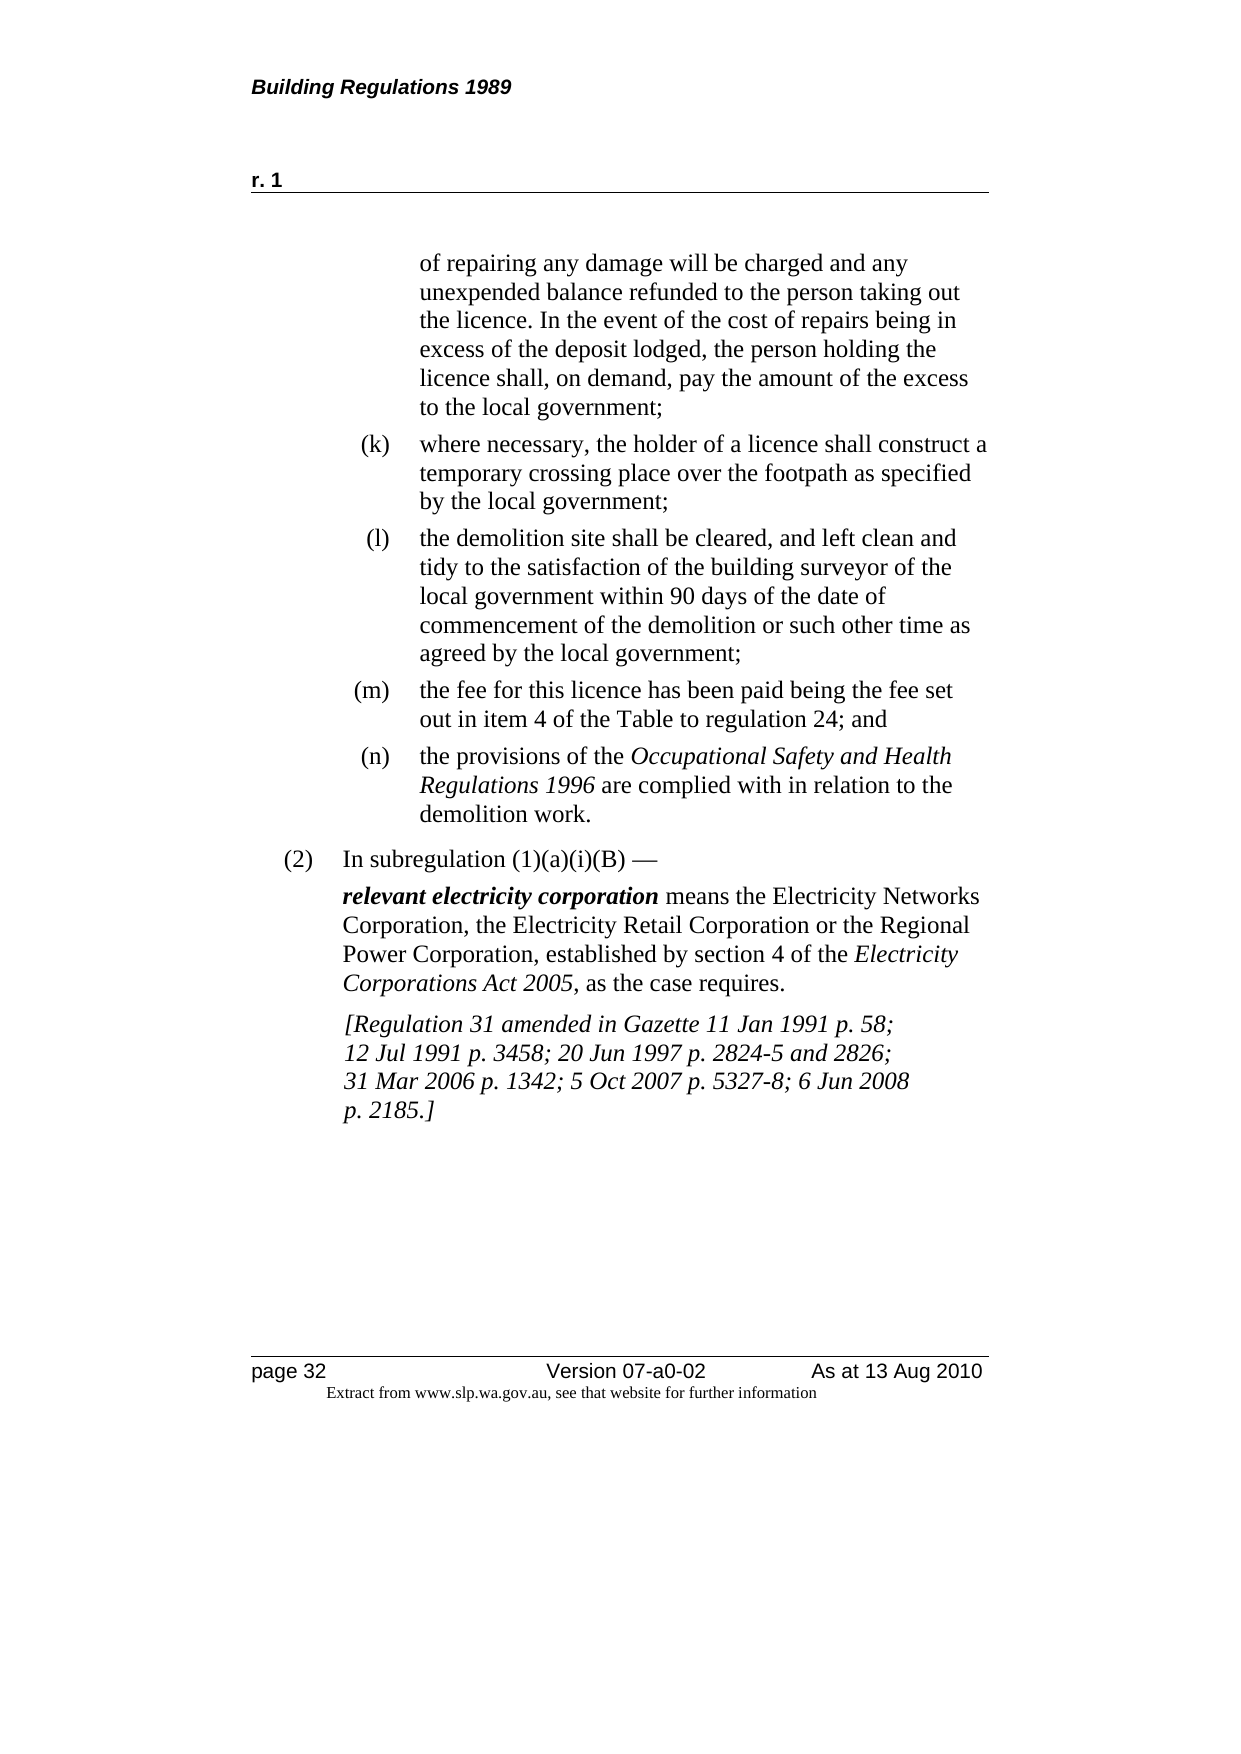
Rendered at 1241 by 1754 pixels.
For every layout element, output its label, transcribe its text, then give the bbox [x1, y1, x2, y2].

text (k) where necessary, the holder of a licence shall construct a temporary crossing place over the footpath as specified by the local government; [251, 429, 989, 515]
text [251, 248, 989, 421]
text (n) the provisions of the Occupational Safety and Health Regulations 1996 are complied with in relation to the demolition work. [251, 741, 989, 828]
text (m) the fee for this licence has been paid being the fee set out in item 4 of the Table to regulation 24; and [251, 676, 989, 733]
text (l) the demolition site shall be cleared, and left clean and tidy to the satisfaction of the building surveyor of the local government within 90 days of the date of commencement of the demolition or such other time as agreed by the local government; [251, 523, 989, 667]
text [Regulation 31 amended in Gazette 11 Jan 1991 p. 58; 12 Jul 1991 p. 3458; 20 Jun 1997 p. 2824-5 and 2826; 31 Mar 2006 p. 1342; 5 Oct 2007 p. 5327-8; 6 Jun 2008 p. 2185.] [251, 1009, 989, 1124]
text (2) In subregulation (1)(a)(i)(B) — [251, 844, 989, 873]
text relevant electricity corporation means the Electricity Networks Corporation, the Electricity Retail Corporation or the Regional Power Corporation, established by section 4 of the Electricity Corporations Act 2005, as the case requires. [251, 881, 989, 996]
